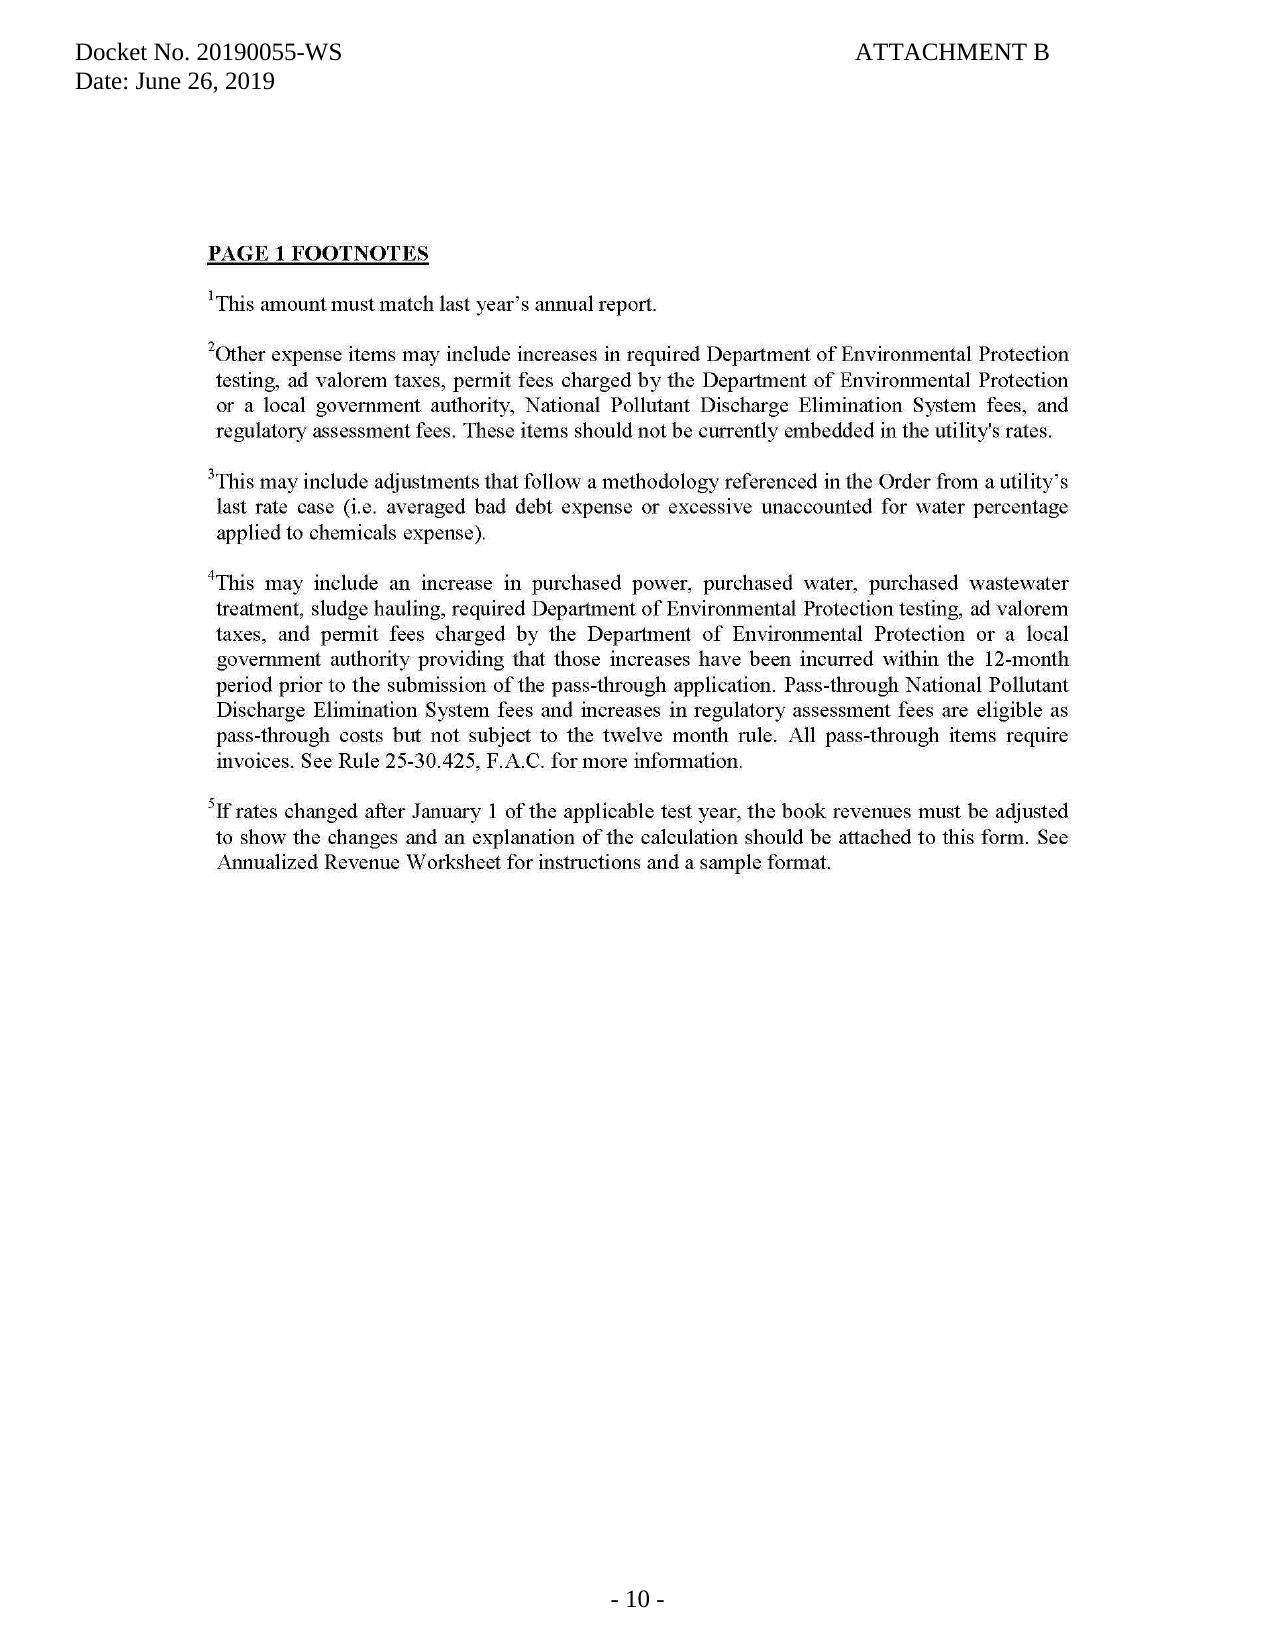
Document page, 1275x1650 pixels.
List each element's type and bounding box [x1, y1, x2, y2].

picture [75, 95, 1200, 1551]
